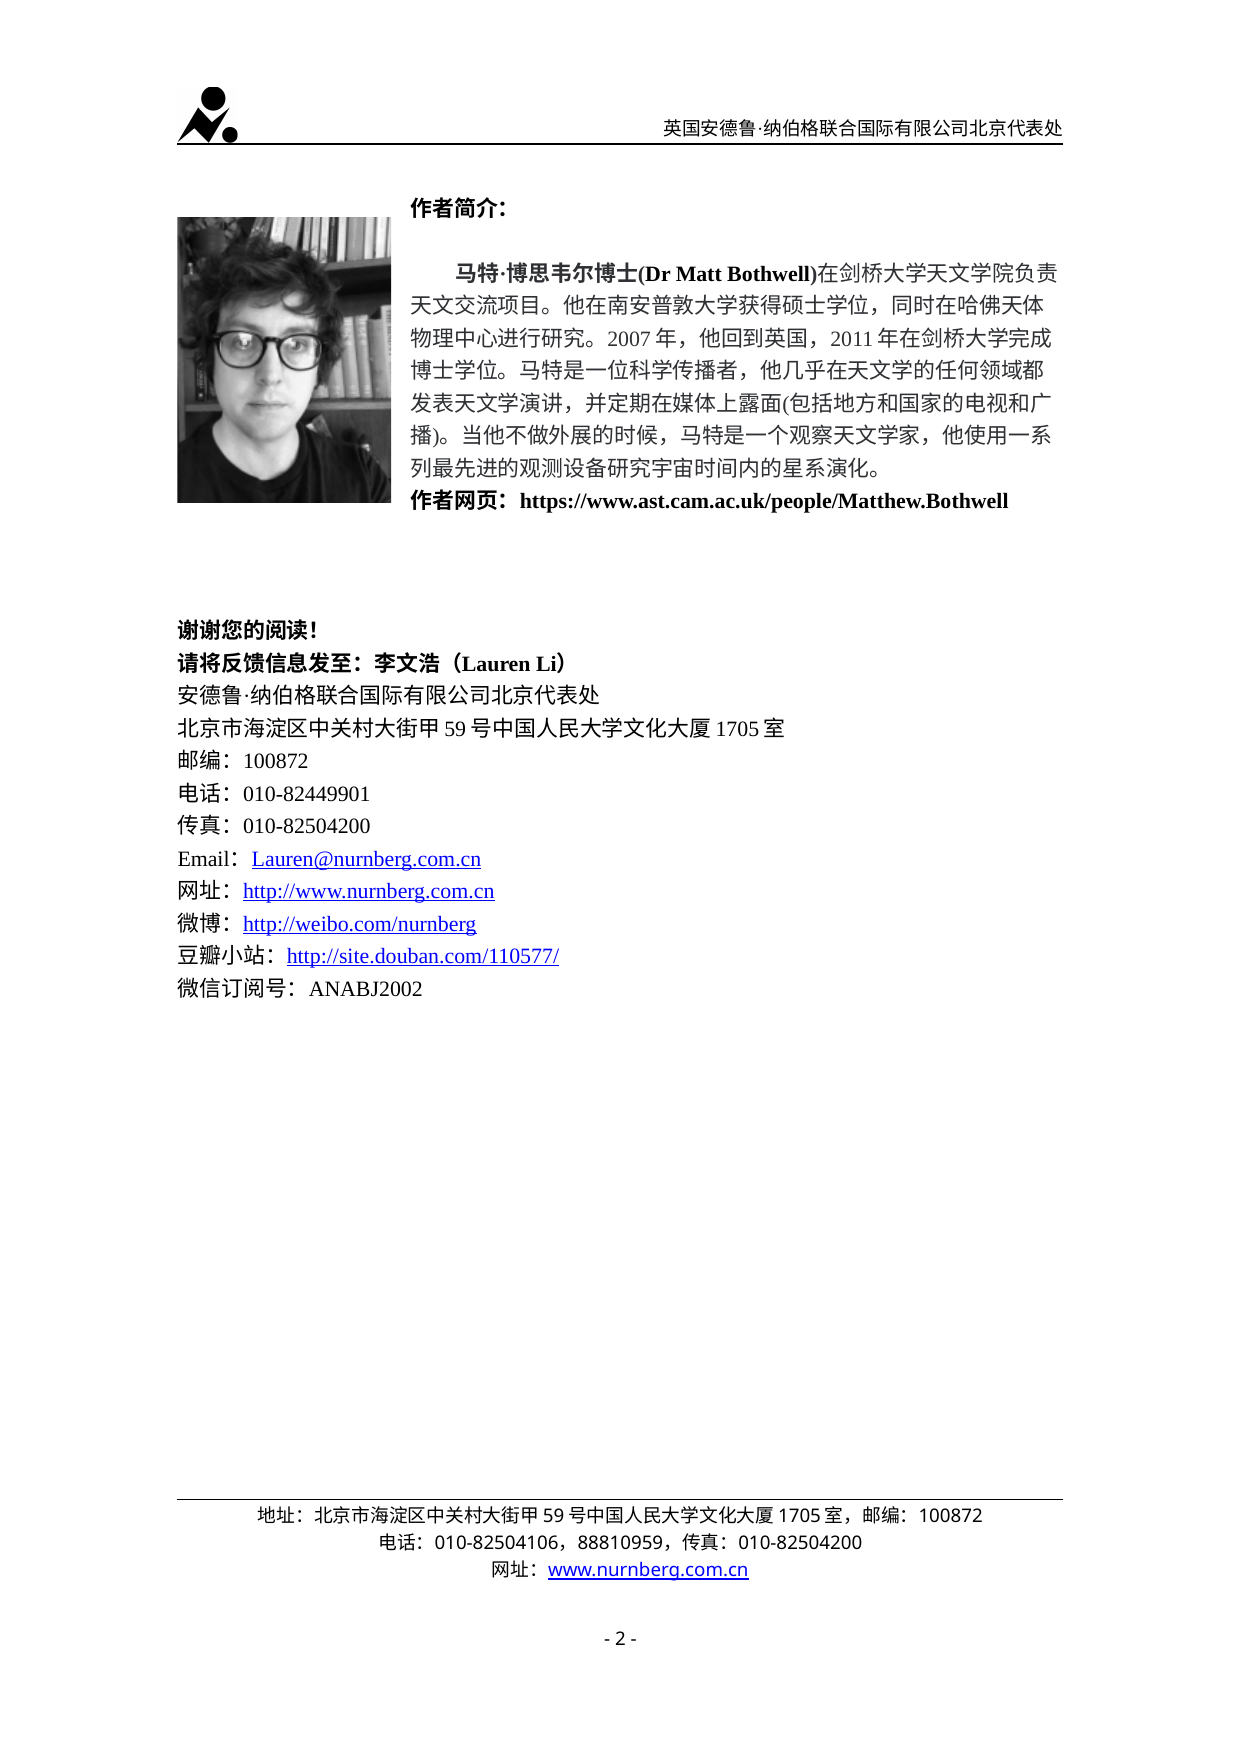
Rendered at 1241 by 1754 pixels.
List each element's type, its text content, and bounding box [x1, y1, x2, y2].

picture [177, 217, 392, 503]
text 豆瓣小站：http://site.douban.com/110577/ [177, 938, 1063, 970]
text 电话：010-82449901 [177, 775, 1063, 808]
text Email：Lauren@nurnberg.com.cn [177, 840, 1063, 873]
text 微信订阅号：ANABJ2002 [177, 970, 1063, 1003]
text 北京市海淀区中关村大街甲59号中国人民大学文化大厦1705室 [177, 710, 1063, 743]
picture [177, 87, 238, 143]
text 传真：010-82504200 [177, 808, 1063, 840]
text 邮编：100872 [177, 743, 1063, 775]
text 安德鲁·纳伯格联合国际有限公司北京代表处 [177, 678, 1063, 710]
text 网址：http://www.nurnberg.com.cn 微博：http://weibo.com/nurnberg [177, 873, 1063, 938]
text 谢谢您的阅读！ [177, 613, 1063, 645]
text 请将反馈信息发至：李文浩（Lauren Li） [177, 645, 1063, 678]
text 作者简介： [177, 190, 1063, 223]
text 马特·博思韦尔博士(Dr Matt Bothwell)在剑桥大学天文学院负责天文交流项目。他在南安普敦大学获得硕士学位，同时在哈佛天体物理中心进行研究。2007年，他回到英国，2011年在剑桥大学完成博士学位。马特是一位科学传播者，他几乎在天文学的任何领域都发表天文学演讲，并定期在媒体上露面(包括地方和国家的电视和广播)。当他不做外展的时候，马特是一个观察天文学家，他使用一系列最先进的观测设备研究宇宙时间内的星系演化。 [392, 255, 1063, 483]
text 作者网页：https://www.ast.cam.ac.uk/people/Matthew.Bothwell [177, 483, 1063, 515]
